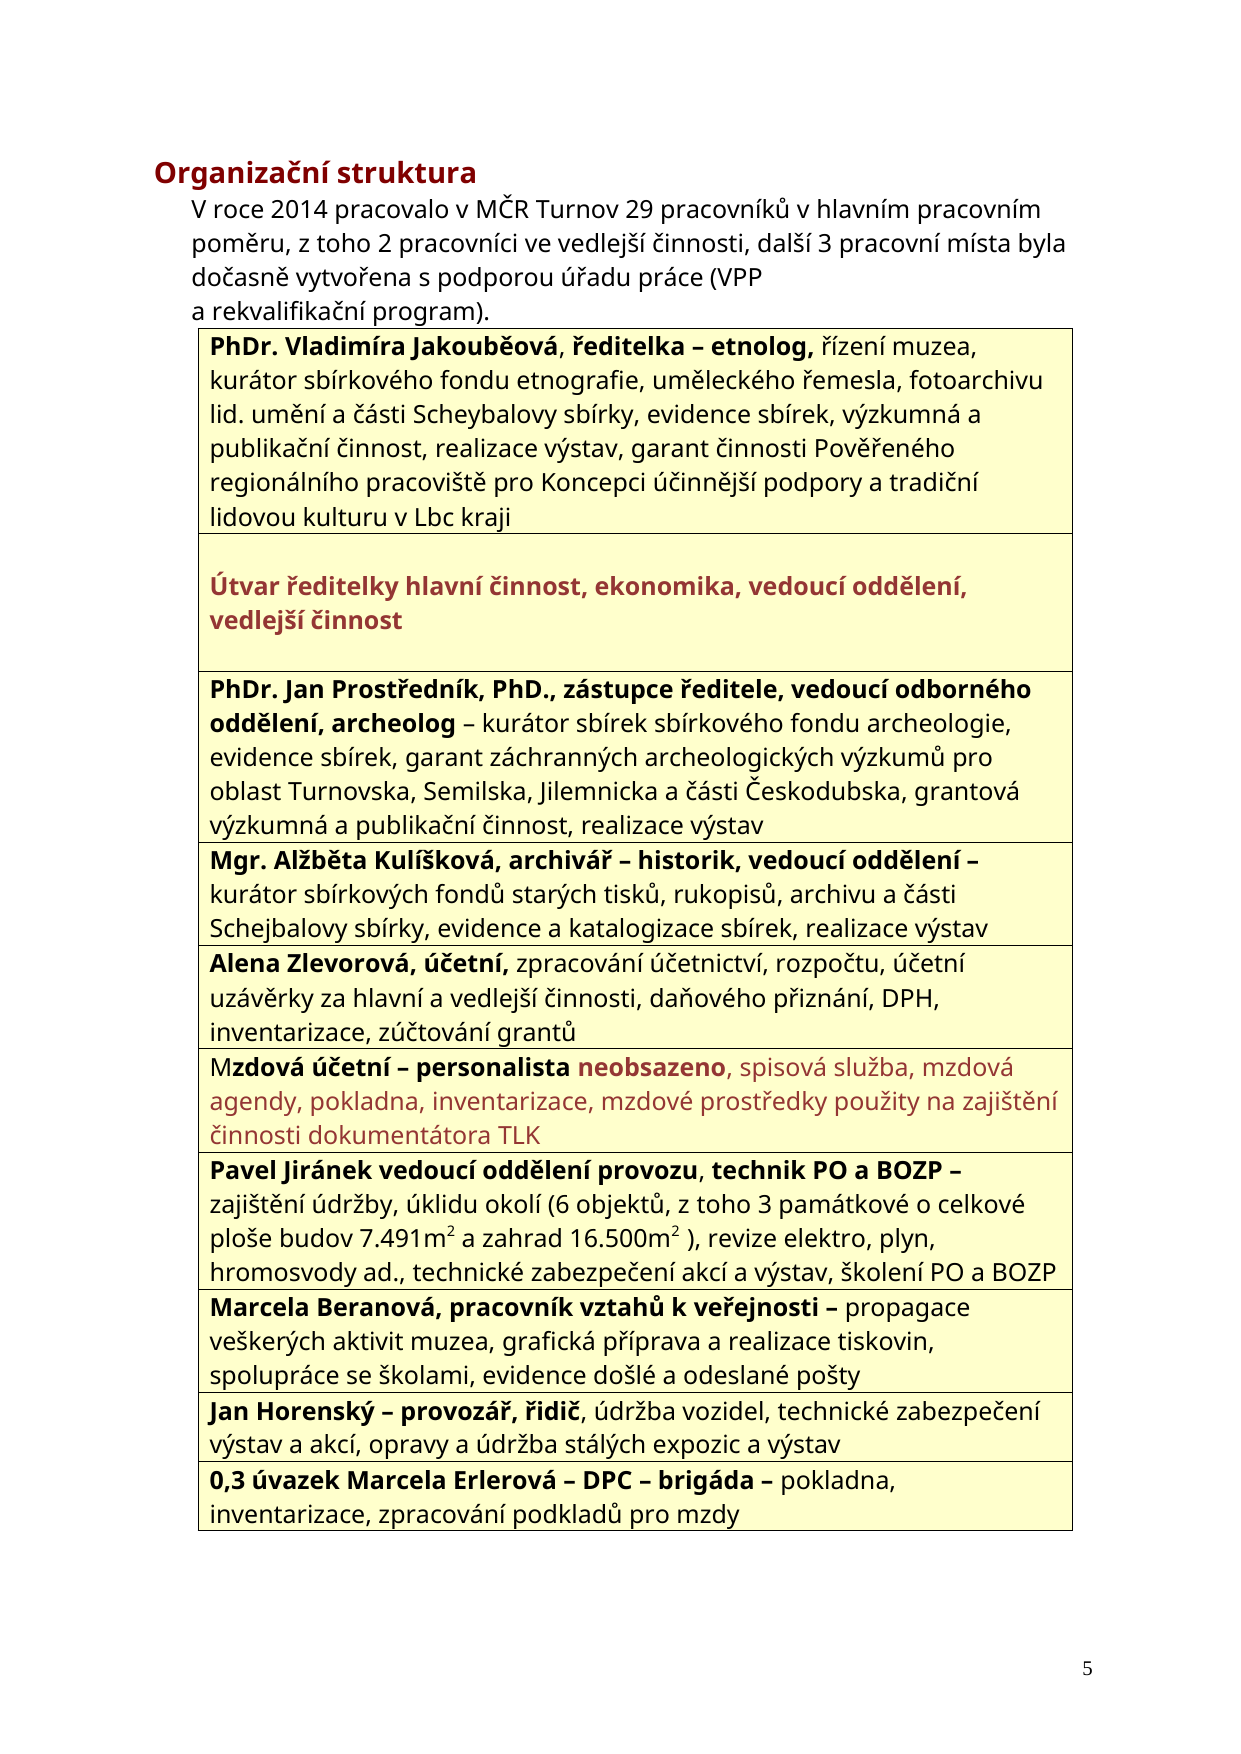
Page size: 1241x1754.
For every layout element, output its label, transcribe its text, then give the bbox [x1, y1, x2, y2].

table_cell Mgr. Alžběta Kulíšková, archivář – historik, vedoucí oddělení – kurátor sbírkových fondů starých tisků, rukopisů, archivu a části Schejbalovy sbírky, evidence a katalogizace sbírek, realizace výstav [199, 843, 1072, 945]
table_cell Jan Horenský – provozář, řidič, údržba vozidel, technické zabezpečení výstav a akcí, opravy a údržba stálých expozic a výstav [199, 1393, 1072, 1461]
table_cell Pavel Jiránek vedoucí oddělení provozu, technik PO a BOZP – zajištění údržby, úklidu okolí (6 objektů, z toho 3 památkové o celkové ploše budov 7.491m2 a zahrad 16.500m2 ), revize elektro, plyn, hromosvody ad., technické zabezpečení akcí a výstav, školení PO a BOZP [199, 1153, 1072, 1289]
table_header PhDr. Vladimíra Jakouběová, ředitelka – etnolog, řízení muzea, kurátor sbírkového fondu etnografie, uměleckého řemesla, fotoarchivu lid. umění a části Scheybalovy sbírky, evidence sbírek, výzkumná a publikační činnost, realizace výstav, garant činnosti Pověřeného regionálního pracoviště pro Koncepci účinnější podpory a tradiční lidovou kulturu v Lbc kraji [199, 329, 1072, 533]
table_cell PhDr. Jan Prostředník, PhD., zástupce ředitele, vedoucí odborného oddělení, archeolog – kurátor sbírek sbírkového fondu archeologie, evidence sbírek, garant záchranných archeologických výzkumů pro oblast Turnovska, Semilska, Jilemnicka a části Českodubska, grantová výzkumná a publikační činnost, realizace výstav [199, 672, 1072, 842]
text V roce 2014 pracovalo v MČR Turnov 29 pracovníků v hlavním pracovním poměru, z toho 2 pracovníci ve vedlejší činnosti, další 3 pracovní místa byla dočasně vytvořena s podporou úřadu práce (VPP [191, 192, 1092, 294]
table_cell 0,3 úvazek Marcela Erlerová – DPC – brigáda – pokladna, inventarizace, zpracování podkladů pro mzdy [199, 1462, 1072, 1530]
table_cell Mzdová účetní – personalista neobsazeno, spisová služba, mzdová agendy, pokladna, inventarizace, mzdové prostředky použity na zajištění činnosti dokumentátora TLK [199, 1049, 1072, 1152]
text a rekvalifikační program). [191, 294, 1092, 328]
table_cell Alena Zlevorová, účetní, zpracování účetnictví, rozpočtu, účetní uzávěrky za hlavní a vedlejší činnosti, daňového přiznání, DPH, inventarizace, zúčtování grantů [199, 946, 1072, 1048]
table_cell Útvar ředitelky hlavní činnost, ekonomika, vedoucí oddělení, vedlejší činnost [199, 534, 1072, 671]
text Organizační struktura [154, 152, 1092, 192]
table_cell Marcela Beranová, pracovník vztahů k veřejnosti – propagace veškerých aktivit muzea, grafická příprava a realizace tiskovin, spolupráce se školami, evidence došlé a odeslané pošty [199, 1290, 1072, 1392]
